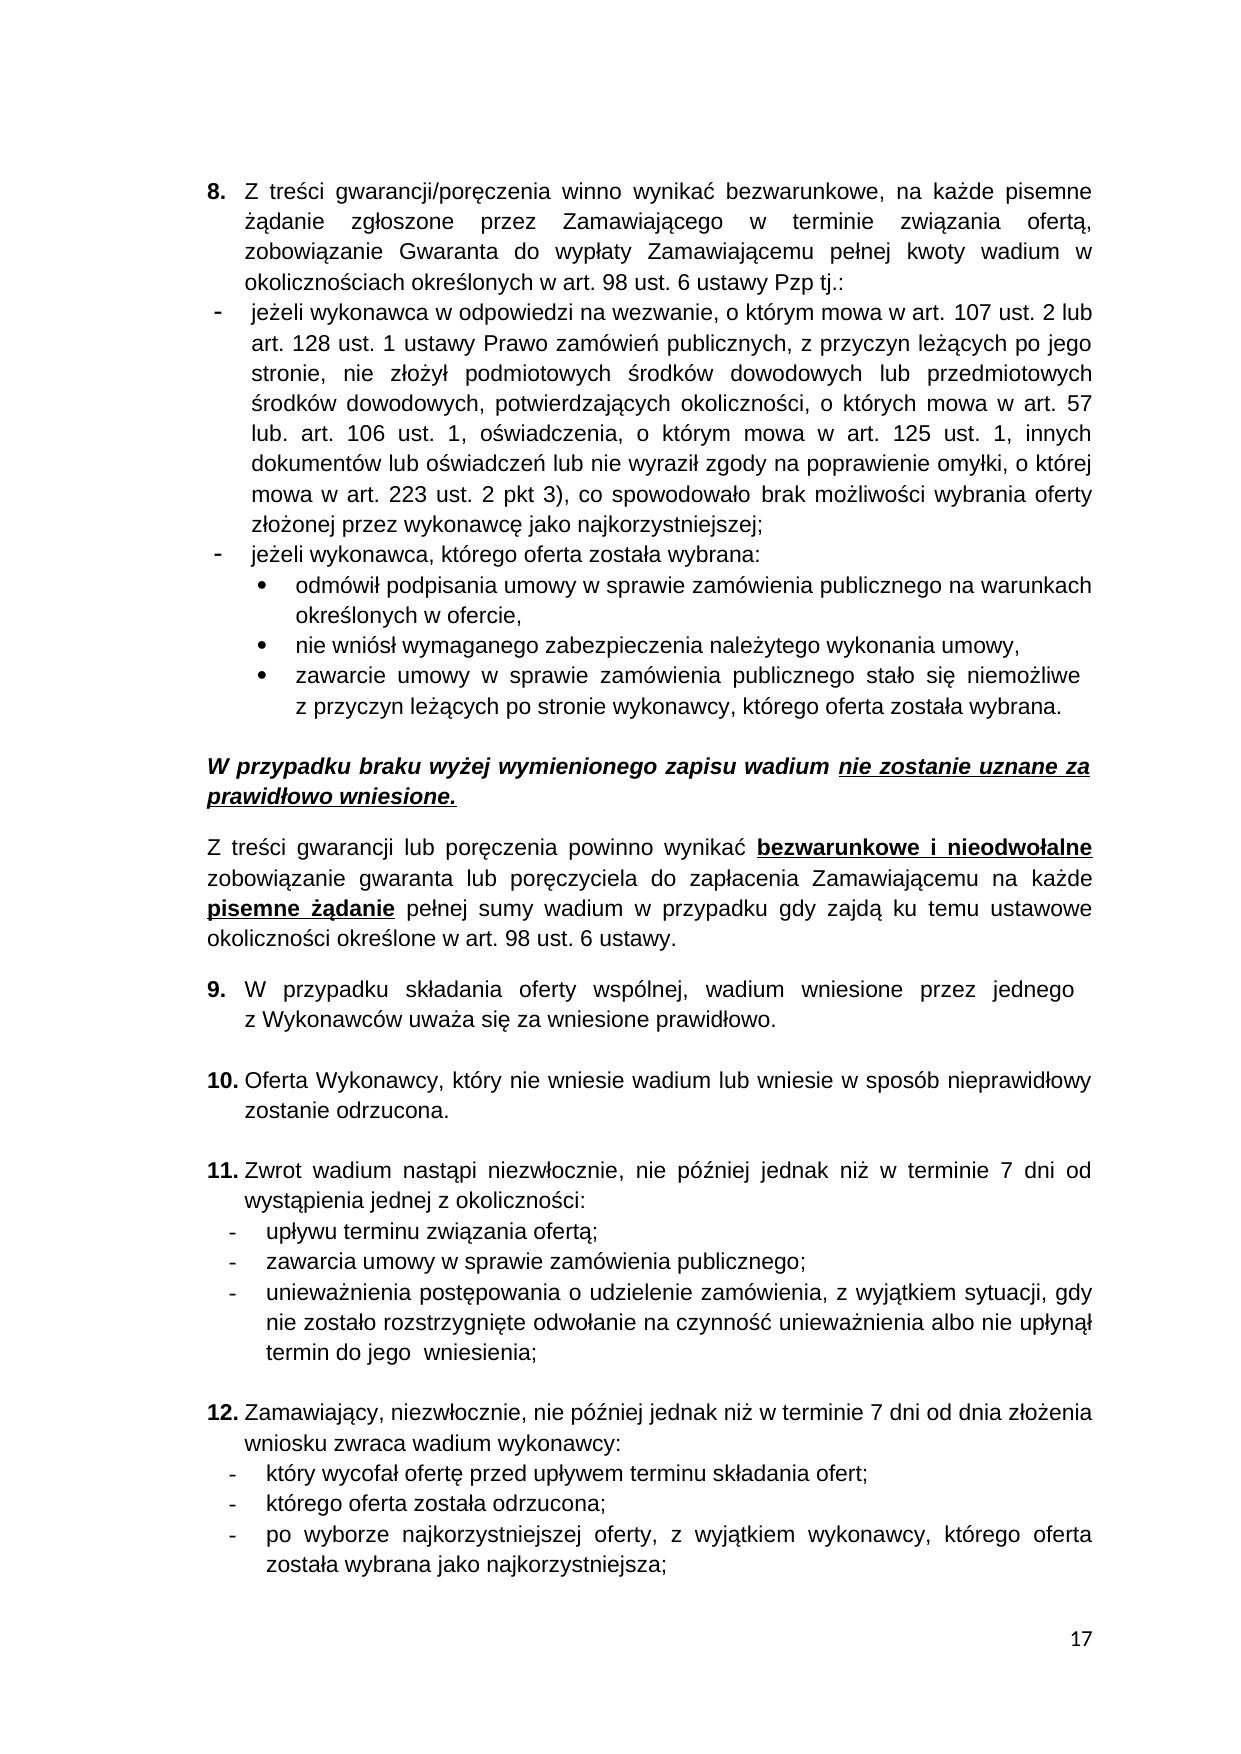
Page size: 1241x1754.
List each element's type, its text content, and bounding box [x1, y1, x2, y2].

list po wyborze najkorzystniejszej oferty, z wyjątkiem wykonawcy, którego oferta została wybrana jako najkorzystniejsza; [229, 1521, 1092, 1577]
list zawarcie umowy w sprawie zamówienia publicznego stało się niemożliwe z przyczyn leżących po stronie wykonawcy, którego oferta została wybrana. [258, 662, 1092, 719]
list unieważnienia postępowania o udzielenie zamówienia, z wyjątkiem sytuacji, gdy nie zostało rozstrzygnięte odwołanie na czynność unieważnienia albo nie upłynął termin do jego wniesienia; [229, 1278, 1092, 1365]
list Z treści gwarancji/poręczenia winno wynikać bezwarunkowe, na każde pisemne żądanie zgłoszone przez Zamawiającego w terminie związania ofertą, zobowiązanie Gwaranta do wypłaty Zamawiającemu pełnej kwoty wadium w okolicznościach określonych w art. 98 ust. 6 ustawy Pzp tj.: [207, 178, 1092, 295]
list który wycofał ofertę przed upływem terminu składania ofert; [229, 1460, 1092, 1486]
list nie wniósł wymaganego zabezpieczenia należytego wykonania umowy, [258, 632, 1092, 658]
list W przypadku składania oferty wspólnej, wadium wniesione przez jednego z Wykonawców uważa się za wniesione prawidłowo. [207, 976, 1092, 1032]
list jeżeli wykonawca, którego oferta została wybrana: [214, 541, 1092, 568]
list którego oferta została odrzucona; [229, 1490, 1092, 1517]
list upływu terminu związania ofertą; [229, 1218, 1092, 1244]
list Oferta Wykonawcy, który nie wniesie wadium lub wniesie w sposób nieprawidłowy zostanie odrzucona. [207, 1067, 1092, 1123]
list odmówił podpisania umowy w sprawie zamówienia publicznego na warunkach określonych w ofercie, [258, 572, 1092, 628]
text W przypadku braku wyżej wymienionego zapisu wadium nie zostanie uznane za prawidłowo wniesione. [207, 753, 1092, 809]
list jeżeli wykonawca w odpowiedzi na wezwanie, o którym mowa w art. 107 ust. 2 lub art. 128 ust. 1 ustawy Prawo zamówień publicznych, z przyczyn leżących po jego stronie, nie złożył podmiotowych środków dowodowych lub przedmiotowych środków dowodowych, potwierdzających okoliczności, o których mowa w art. 57 lub. art. 106 ust. 1, oświadczenia, o którym mowa w art. 125 ust. 1, innych dokumentów lub oświadczeń lub nie wyraził zgody na poprawienie omyłki, o której mowa w art. 223 ust. 2 pkt 3), co spowodowało brak możliwości wybrania oferty złożonej przez wykonawcę jako najkorzystniejszej; [214, 299, 1092, 537]
list Zamawiający, niezwłocznie, nie później jednak niż w terminie 7 dni od dnia złożenia wniosku zwraca wadium wykonawcy: [207, 1399, 1092, 1456]
text Z treści gwarancji lub poręczenia powinno wynikać bezwarunkowe i nieodwołalne zobowiązanie gwaranta lub poręczyciela do zapłacenia Zamawiającemu na każde pisemne żądanie pełnej sumy wadium w przypadku gdy zajdą ku temu ustawowe okoliczności określone w art. 98 ust. 6 ustawy. [207, 834, 1092, 951]
list Zwrot wadium nastąpi niezwłocznie, nie później jednak niż w terminie 7 dni od wystąpienia jednej z okoliczności: [207, 1157, 1092, 1214]
list zawarcia umowy w sprawie zamówienia publicznego; [229, 1248, 1092, 1274]
